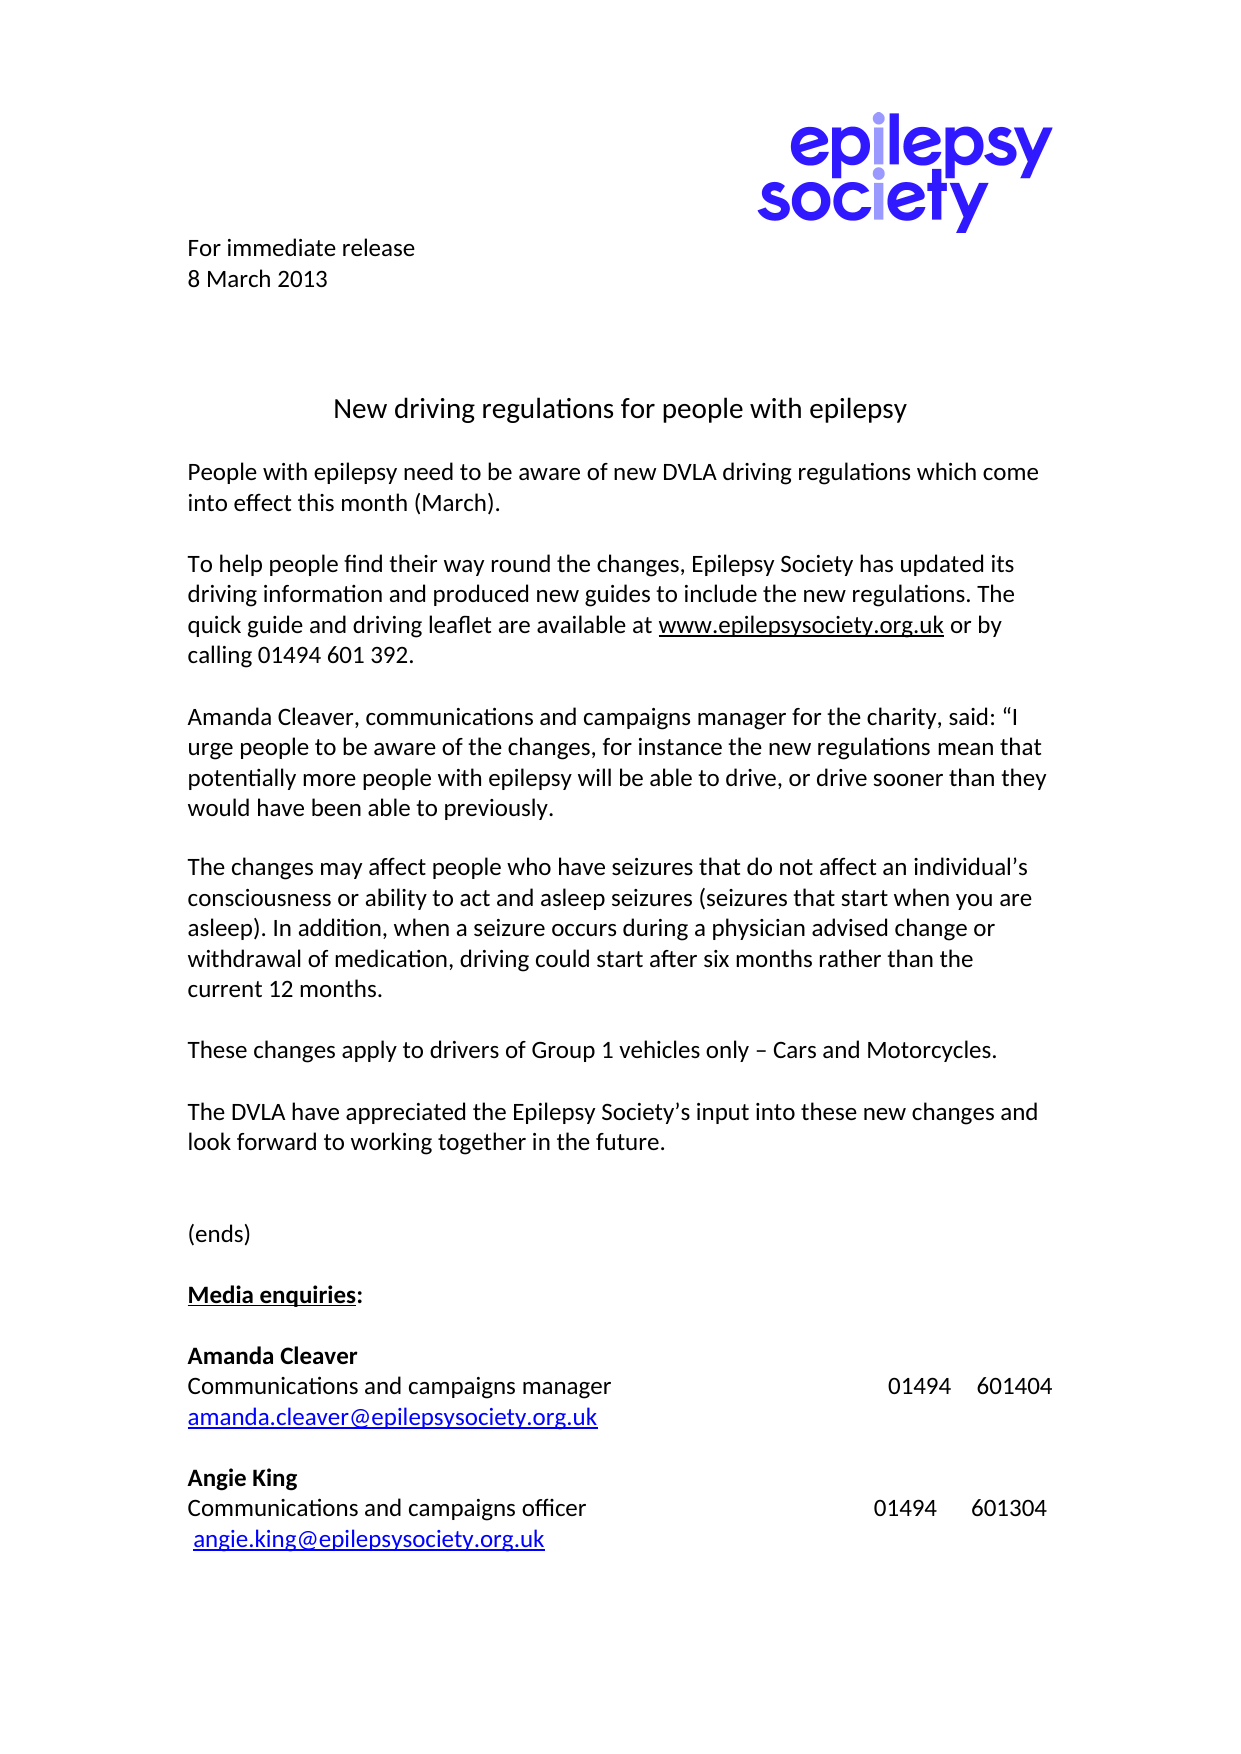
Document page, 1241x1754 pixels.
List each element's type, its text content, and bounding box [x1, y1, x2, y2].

text The DVLA have appreciated the Epilepsy Society’s input into these new changes and look forward to working together in the future. [187, 1096, 1053, 1157]
text These changes apply to drivers of Group 1 vehicles only – Cars and Motorcycles. [187, 1034, 1053, 1065]
text People with epilepsy need to be aware of new DVLA driving regulations which come into effect this month (March). [187, 456, 1053, 517]
picture [757, 112, 1053, 233]
text The changes may affect people who have seizures that do not affect an individual’s consciousness or ability to act and asleep seizures (seizures that start when you are asleep). In addition, when a seizure occurs during a physician advised change or withdrawal of medication, driving could start after six months rather than the current 12 months. [187, 851, 1053, 1004]
text Communications and campaigns officer 01494 601304 [187, 1492, 1053, 1523]
text Amanda Cleaver, communications and campaigns manager for the charity, said: “I urge people to be aware of the changes, for instance the new regulations mean that potentially more people with epilepsy will be able to drive, or drive sooner than they would have been able to previously. [187, 701, 1053, 823]
text New driving regulations for people with epilepsy [187, 390, 1053, 426]
text 8 March 2013 [187, 263, 1053, 294]
text To help people find their way round the changes, Epilepsy Society has updated its driving information and produced new guides to include the new regulations. The quick guide and driving leaflet are available at www.epilepsysociety.org.uk or by calling 01494 601 392. [187, 548, 1053, 670]
text Media enquiries: [187, 1279, 1053, 1309]
text Amanda Cleaver [187, 1340, 1053, 1370]
text (ends) [187, 1218, 1053, 1248]
text angie.king@epilepsysociety.org.uk [187, 1523, 1053, 1553]
text Communications and campaigns manager 01494 601404 amanda.cleaver@epilepsysociety.org.uk [187, 1370, 1053, 1431]
text Angie King [187, 1462, 1053, 1492]
text For immediate release [187, 233, 1053, 263]
